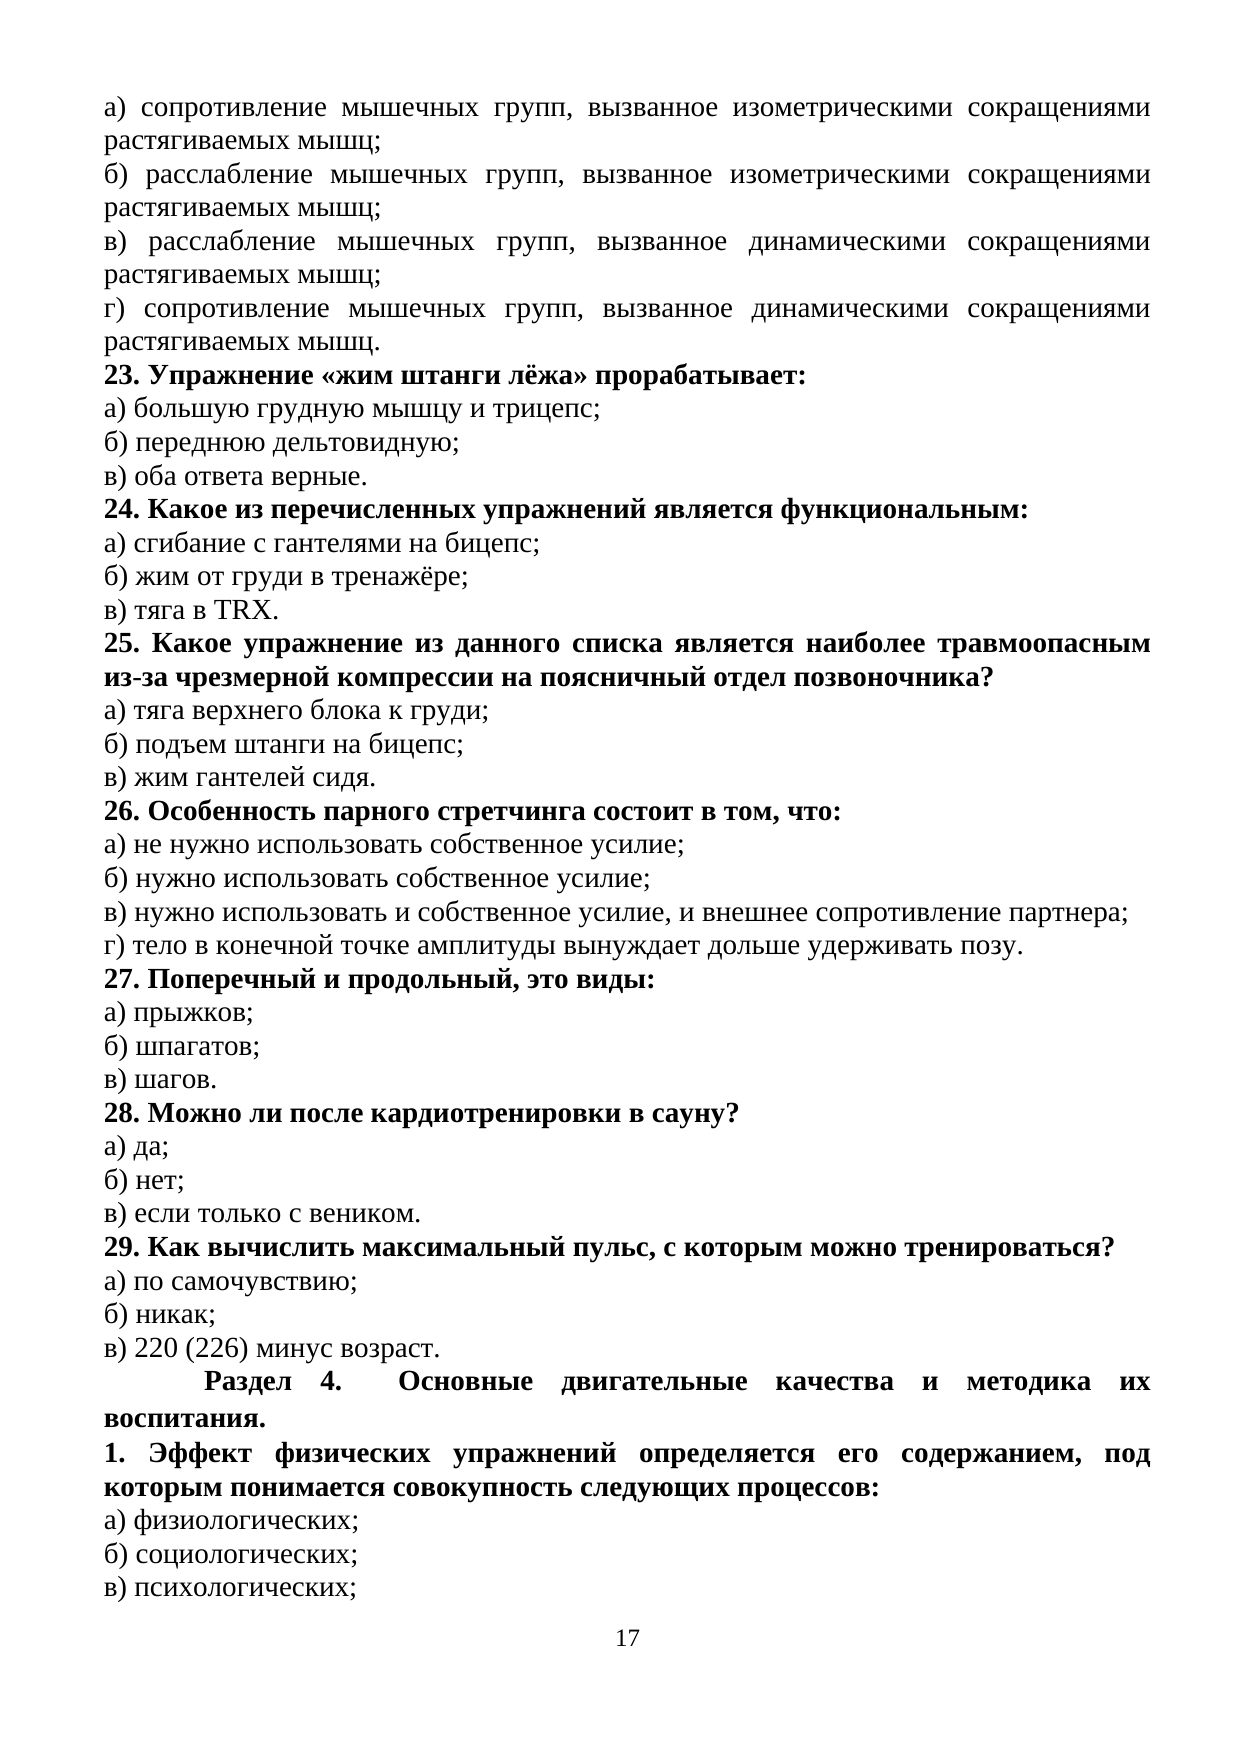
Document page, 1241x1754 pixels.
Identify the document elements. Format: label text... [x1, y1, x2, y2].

text в) расслабление мышечных групп, вызванное динамическими сокращениями растягиваемых мышц; [103, 223, 1152, 290]
text 25. Какое упражнение из данного списка является наиболее травмоопасным из-за чрезмерной компрессии на поясничный отдел позвоночника? [103, 625, 1152, 692]
text 1. Эффект физических упражнений определяется его содержанием, под которым понимается совокупность следующих процессов: [103, 1435, 1152, 1502]
text б) нет; [103, 1162, 1152, 1196]
text в) нужно использовать и собственное усилие, и внешнее сопротивление партнера; [103, 894, 1152, 927]
text Раздел 4. Основные двигательные качества и методика их воспитания. [103, 1363, 1152, 1435]
text а) физиологических; [103, 1502, 1152, 1536]
text в) оба ответа верные. [103, 458, 1152, 491]
text 27. Поперечный и продольный, это виды: [103, 961, 1152, 994]
text а) да; [103, 1128, 1152, 1162]
text 28. Можно ли после кардиотренировки в сауну? [103, 1095, 1152, 1128]
text в) если только с веником. [103, 1196, 1152, 1229]
text б) шпагатов; [103, 1028, 1152, 1061]
text 23. Упражнение «жим штанги лёжа» прорабатывает: [103, 357, 1152, 391]
text б) никак; [103, 1296, 1152, 1330]
text а) не нужно использовать собственное усилие; [103, 827, 1152, 860]
text а) сопротивление мышечных групп, вызванное изометрическими сокращениями растягиваемых мышц; [103, 89, 1152, 156]
text б) подъем штанги на бицепс; [103, 726, 1152, 759]
text 24. Какое из перечисленных упражнений является функциональным: [103, 491, 1152, 525]
text б) переднюю дельтовидную; [103, 424, 1152, 458]
text а) прыжков; [103, 994, 1152, 1028]
text в) шагов. [103, 1061, 1152, 1095]
text в) психологических; [103, 1569, 1152, 1603]
text б) жим от груди в тренажёре; [103, 558, 1152, 592]
text б) нужно использовать собственное усилие; [103, 860, 1152, 894]
text г) сопротивление мышечных групп, вызванное динамическими сокращениями растягиваемых мышц. [103, 290, 1152, 357]
text в) жим гантелей сидя. [103, 759, 1152, 793]
text б) социологических; [103, 1536, 1152, 1569]
text б) расслабление мышечных групп, вызванное изометрическими сокращениями растягиваемых мышц; [103, 156, 1152, 223]
text в) 220 (226) минус возраст. [103, 1330, 1152, 1363]
text 29. Как вычислить максимальный пульс, с которым можно тренироваться? [103, 1229, 1152, 1263]
text г) тело в конечной точке амплитуды вынуждает дольше удерживать позу. [103, 927, 1152, 961]
text в) тяга в TRX. [103, 592, 1152, 625]
text 26. Особенность парного стретчинга состоит в том, что: [103, 793, 1152, 827]
text а) по самочувствию; [103, 1263, 1152, 1296]
text а) большую грудную мышцу и трицепс; [103, 391, 1152, 424]
text а) сгибание с гантелями на бицепс; [103, 525, 1152, 558]
text а) тяга верхнего блока к груди; [103, 692, 1152, 726]
